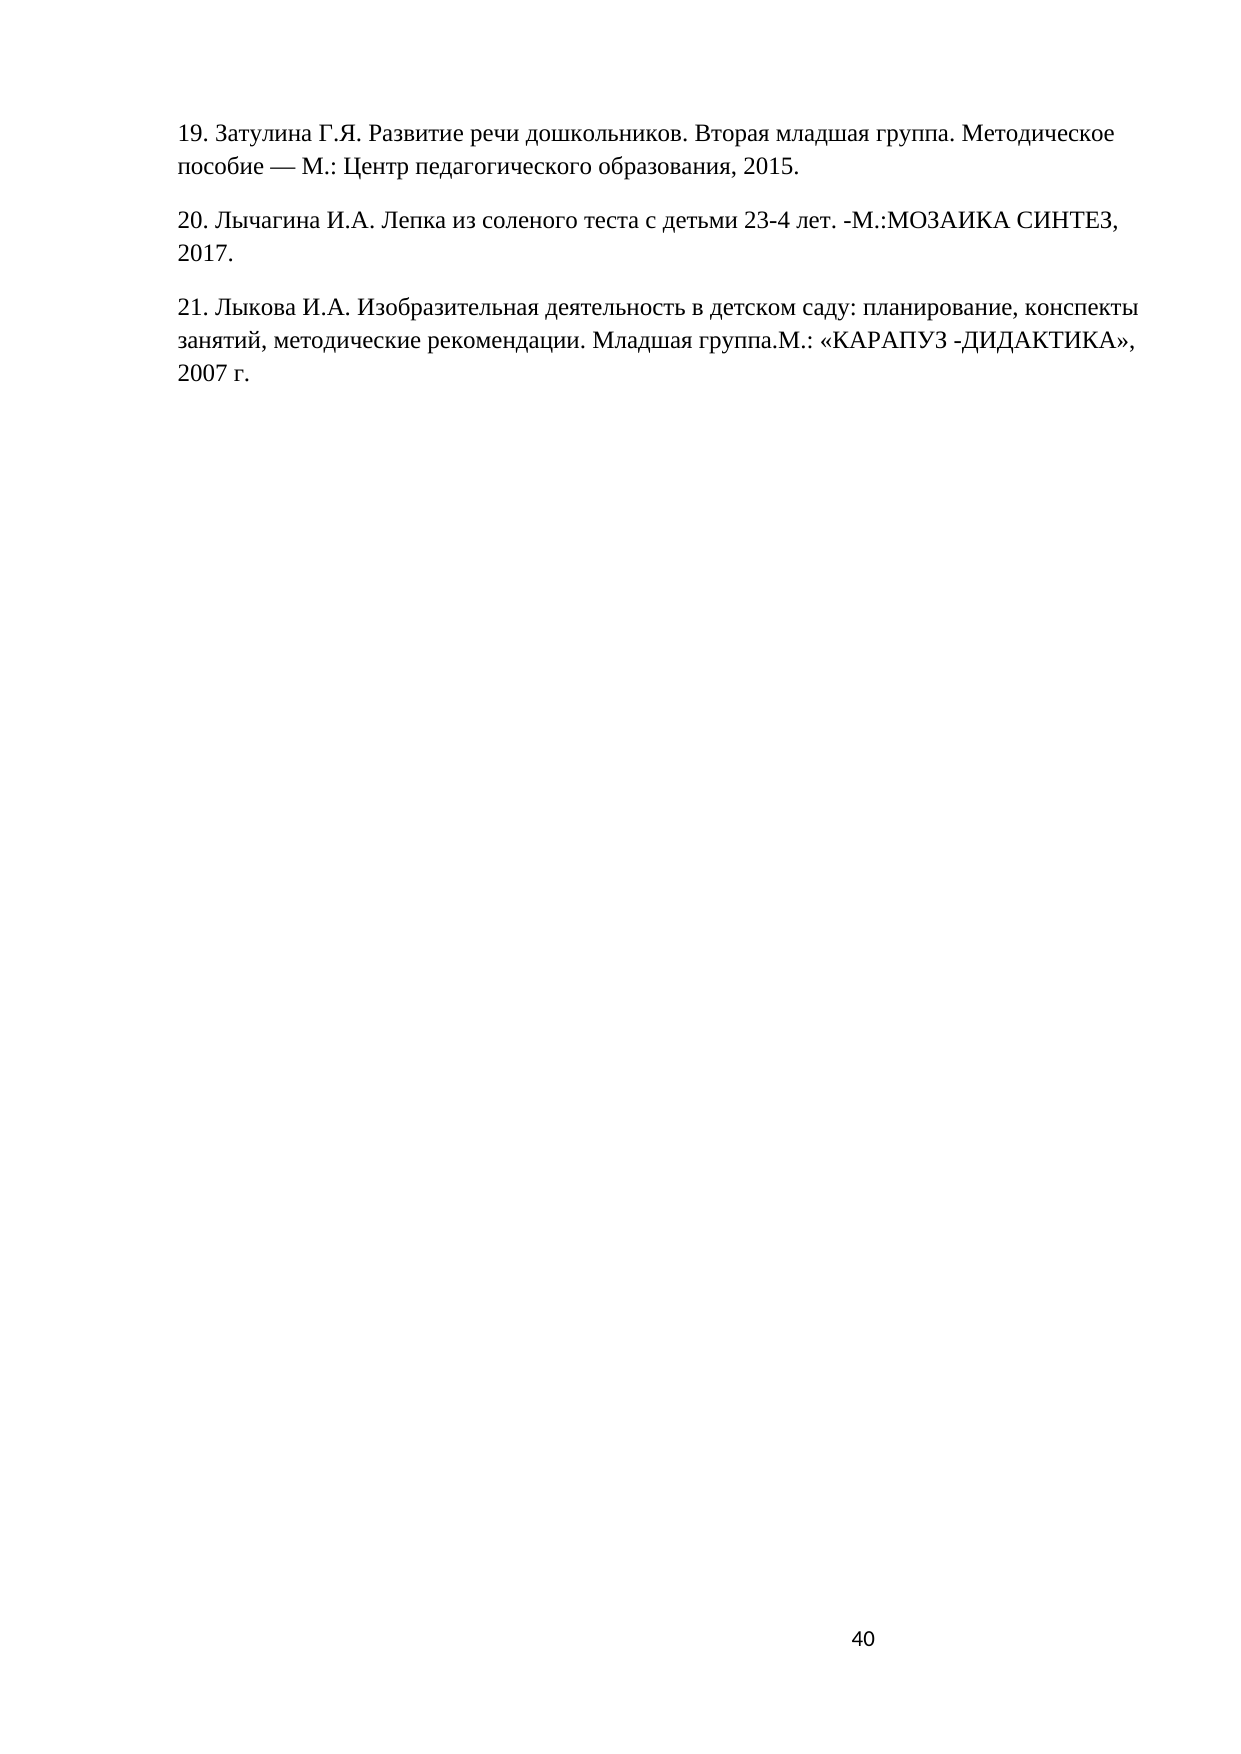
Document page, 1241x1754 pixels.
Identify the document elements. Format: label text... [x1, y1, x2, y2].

text 20. Лычагина И.А. Лепка из соленого теста с детьми 23-4 лет. -М.:МОЗАИКА СИНТЕЗ, 2017. [177, 205, 1152, 267]
text 19. Затулина Г.Я. Развитие речи дошкольников. Вторая младшая группа. Методическое пособие — М.: Центр педагогического образования, 2015. [177, 118, 1152, 180]
text 21. Лыкова И.А. Изобразительная деятельность в детском саду: планирование, конспекты занятий, методические рекомендации. Младшая группа.М.: «КАРАПУЗ -ДИДАКТИКА», 2007 г. [177, 292, 1152, 387]
